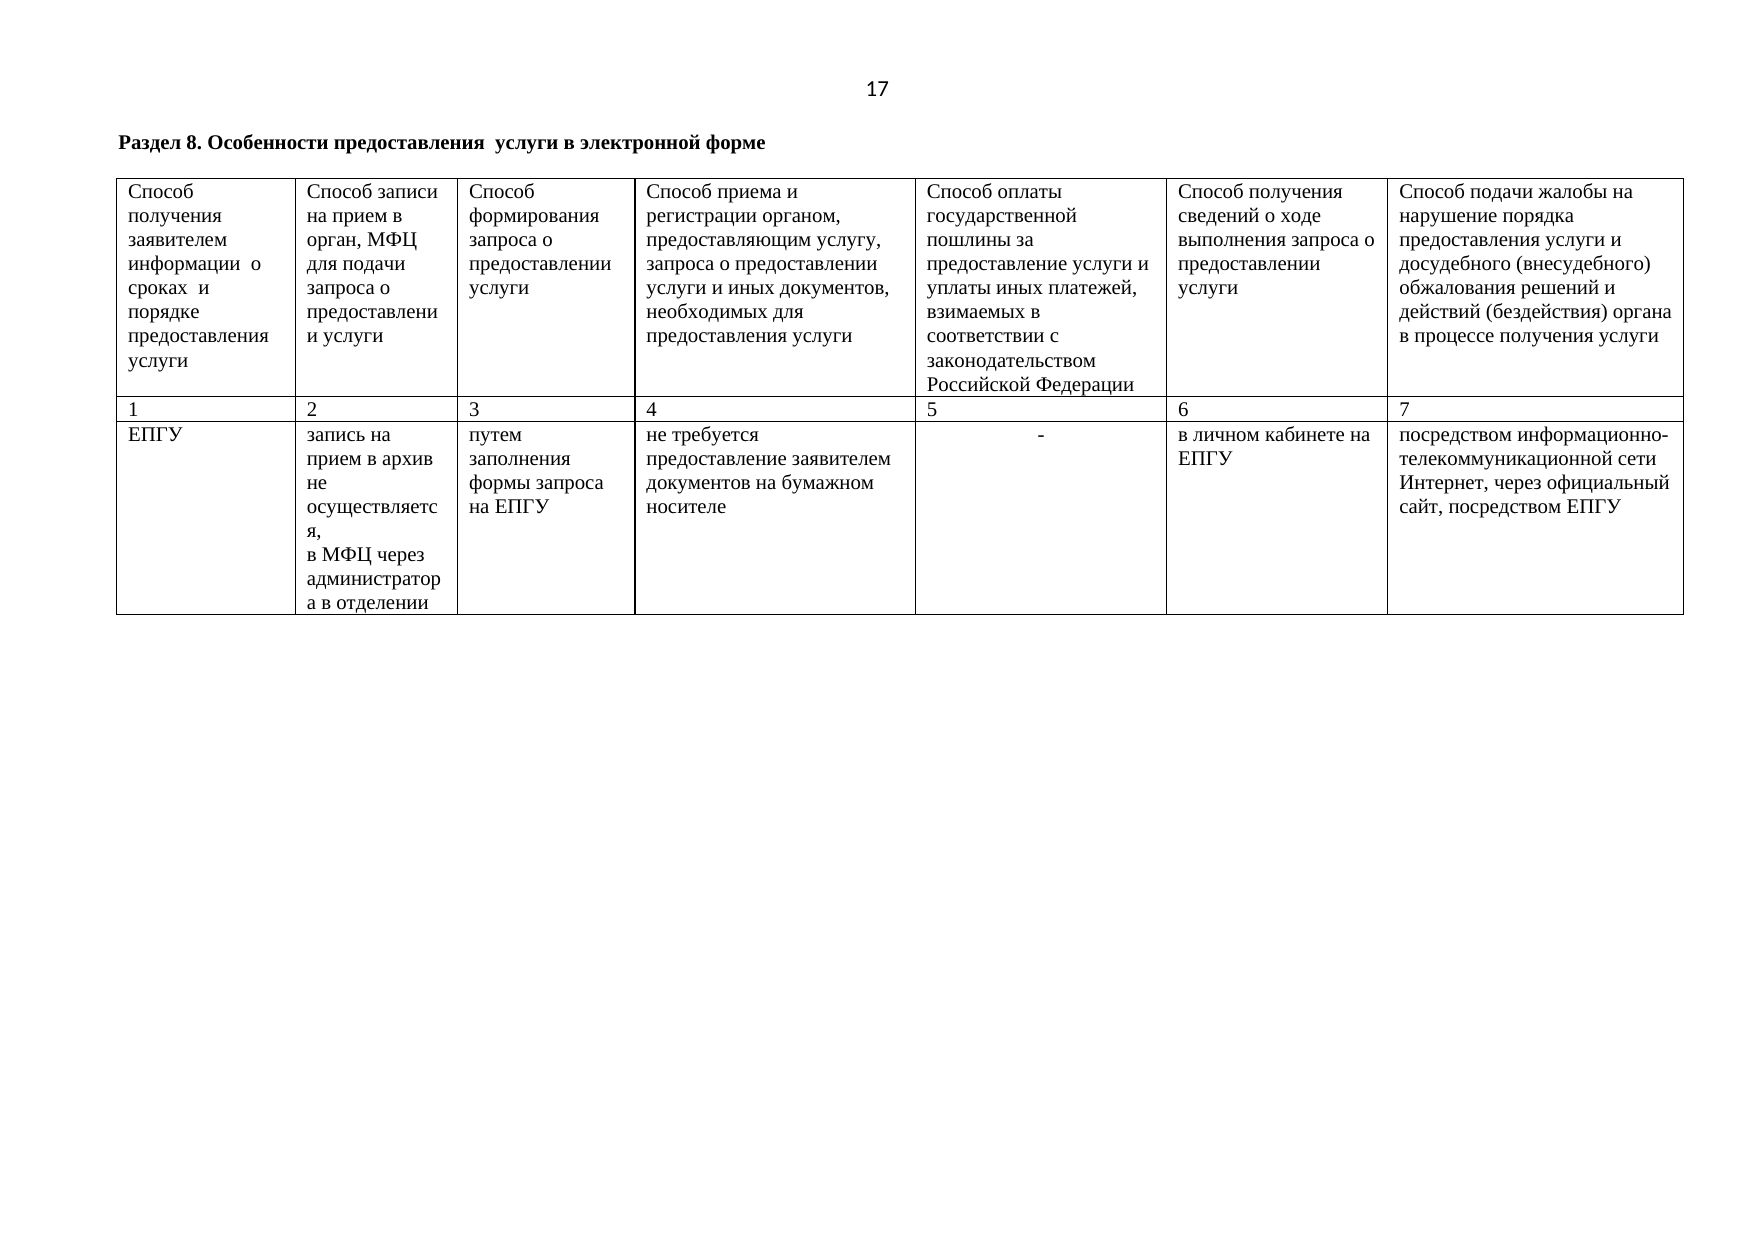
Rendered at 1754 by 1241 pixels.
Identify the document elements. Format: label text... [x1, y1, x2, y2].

table_cell запись на прием в архив не осуществляется, в МФЦ через администратора в отделении [296, 422, 457, 614]
table_cell 3 [458, 397, 634, 421]
table_cell посредством информационно-телекоммуникационной сети Интернет, через официальный сайт, посредством ЕПГУ [1388, 422, 1683, 614]
table_header Способ подачи жалобы на нарушение порядка предоставления услуги и досудебного (внесудебного) обжалования решений и действий (бездействия) органа в процессе получения услуги [1388, 179, 1683, 396]
table_header Способ оплаты государственной пошлины за предоставление услуги и уплаты иных платежей, взимаемых в соответствии с законодательством Российской Федерации [916, 179, 1166, 396]
table_cell 5 [916, 397, 1166, 421]
table_header Способ приема и регистрации органом, предоставляющим услугу, запроса о предоставлении услуги и иных документов, необходимых для предоставления услуги [636, 179, 915, 396]
table_cell путем заполнения формы запроса на ЕПГУ [458, 422, 634, 614]
table_cell в личном кабинете на ЕПГУ [1167, 422, 1387, 614]
table_header Способ формирования запроса о предоставлении услуги [458, 179, 634, 396]
table_cell не требуется предоставление заявителем документов на бумажном носителе [636, 422, 915, 614]
table_cell 7 [1388, 397, 1683, 421]
table_cell 1 [117, 397, 295, 421]
table_header Способ записи на прием в орган, МФЦ для подачи запроса о предоставлении услуги [296, 179, 457, 396]
table_header Способ получения заявителем информации о сроках и порядке предоставления услуги [117, 179, 295, 396]
table_cell 4 [636, 397, 915, 421]
table_cell ЕПГУ [117, 422, 295, 614]
table_cell 2 [296, 397, 457, 421]
table_cell 6 [1167, 397, 1387, 421]
table_header Способ получения сведений о ходе выполнения запроса о предоставлении услуги [1167, 179, 1387, 396]
text Раздел 8. Особенности предоставления услуги в электронной форме [118, 130, 1636, 154]
table_cell - [916, 422, 1166, 614]
